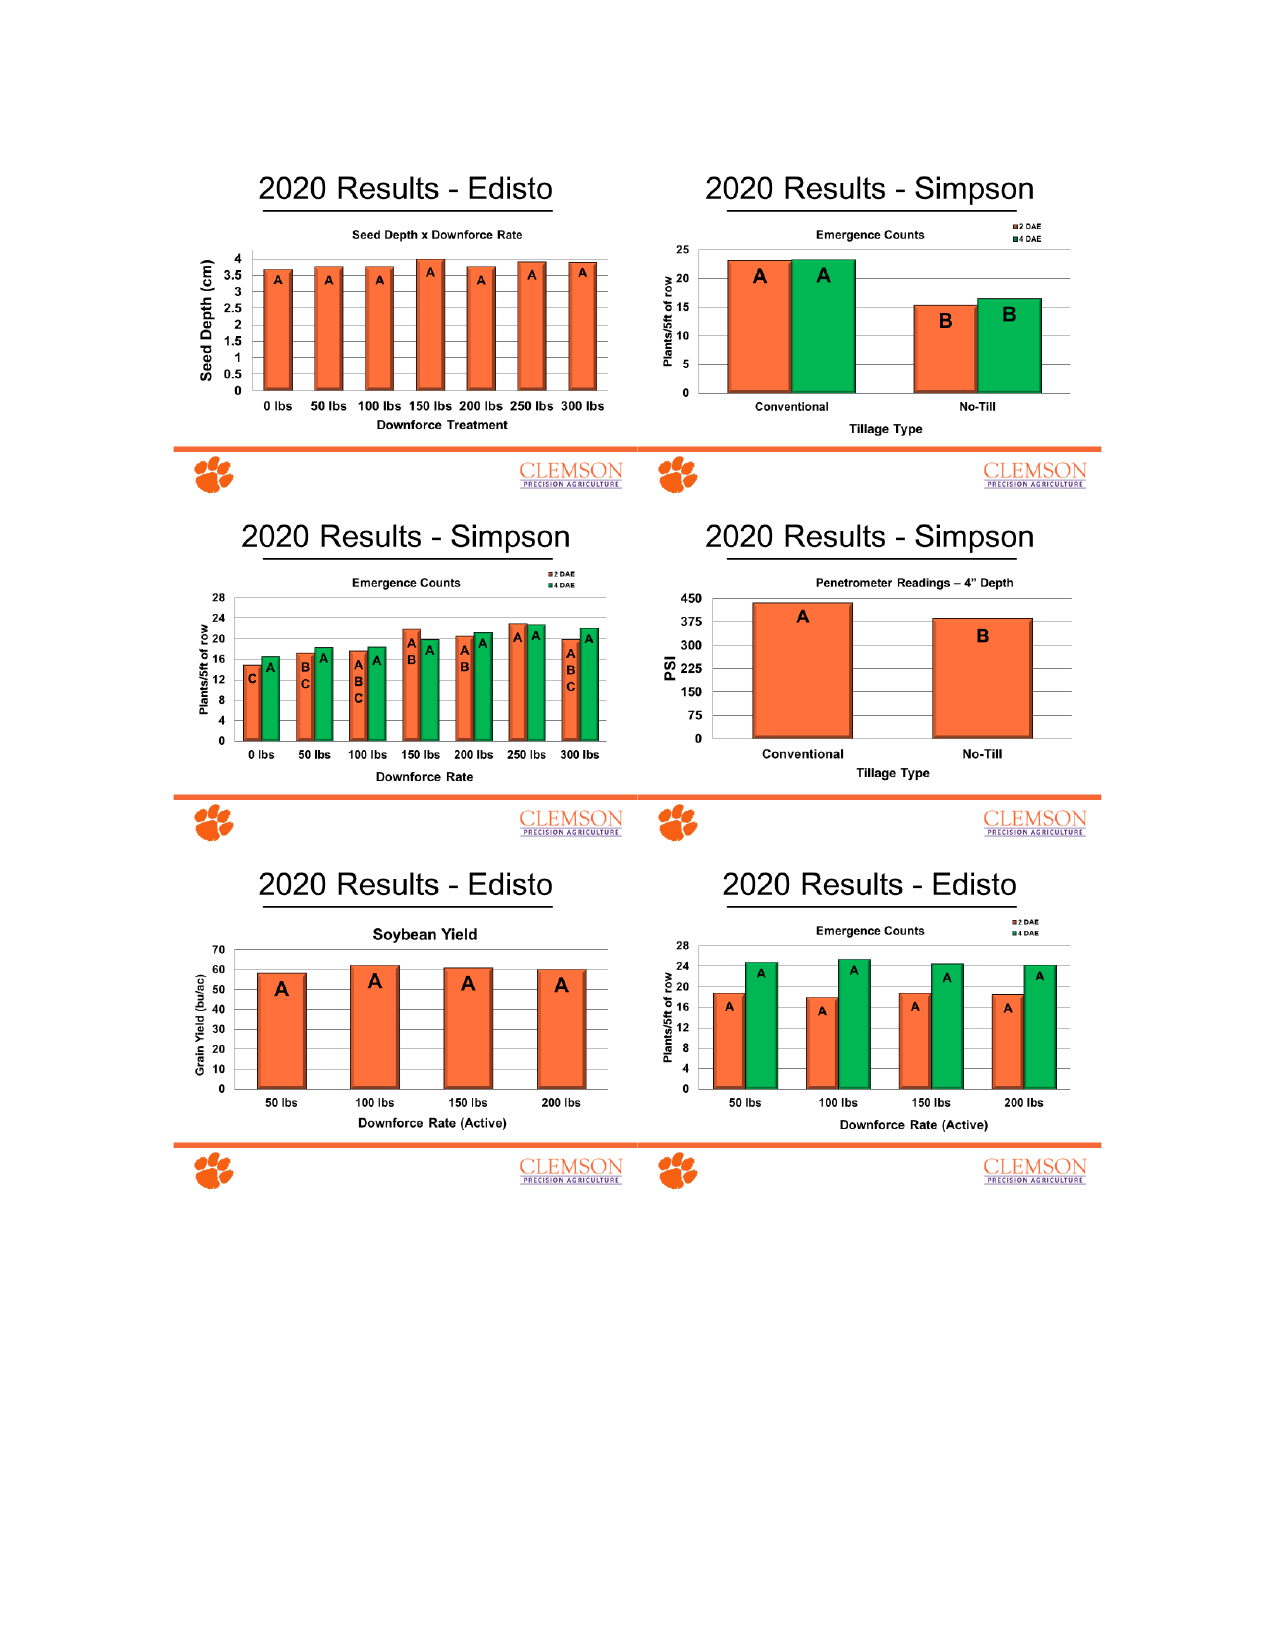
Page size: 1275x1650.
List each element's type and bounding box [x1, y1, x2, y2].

picture [173, 150, 1102, 1194]
